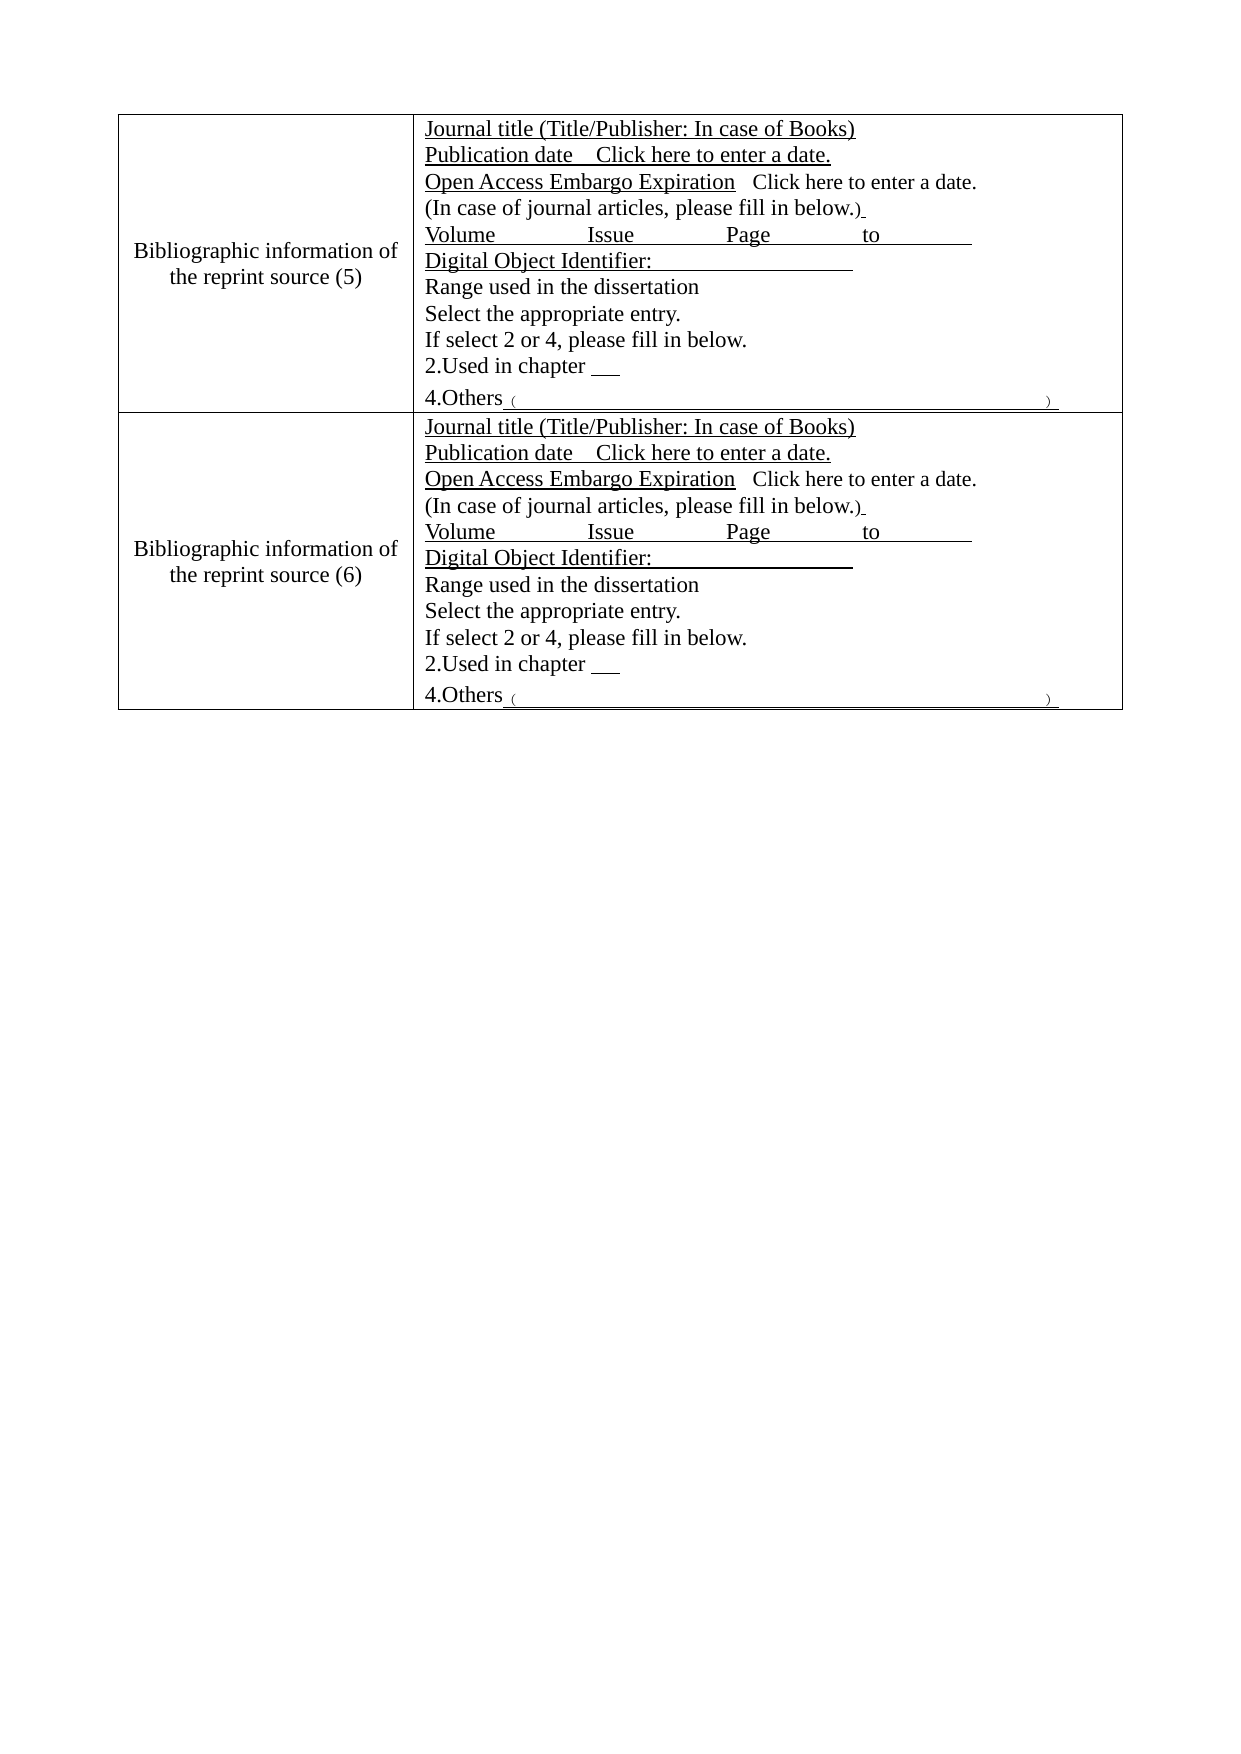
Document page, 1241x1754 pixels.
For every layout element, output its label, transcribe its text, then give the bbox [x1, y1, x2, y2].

table_header Journal title (Title/Publisher: In case of Books) Publication date Open Access Embargo Expiration (In case of journal articles, please fill in below.) Volume Issue Page to Digital Object Identifier: Range used in the dissertation If select 2 or 4, please fill in below. 2.Used in chapter 4.Others（ ） [414, 115, 1122, 412]
table_cell Journal title (Title/Publisher: In case of Books) Publication date Open Access Embargo Expiration (In case of journal articles, please fill in below.) Volume Issue Page to Digital Object Identifier: Range used in the dissertation If select 2 or 4, please fill in below. 2.Used in chapter 4.Others（ ） [414, 413, 1122, 709]
table_cell Bibliographic information of the reprint source (6) [119, 413, 413, 709]
table_header Bibliographic information of the reprint source (5) [119, 115, 413, 412]
